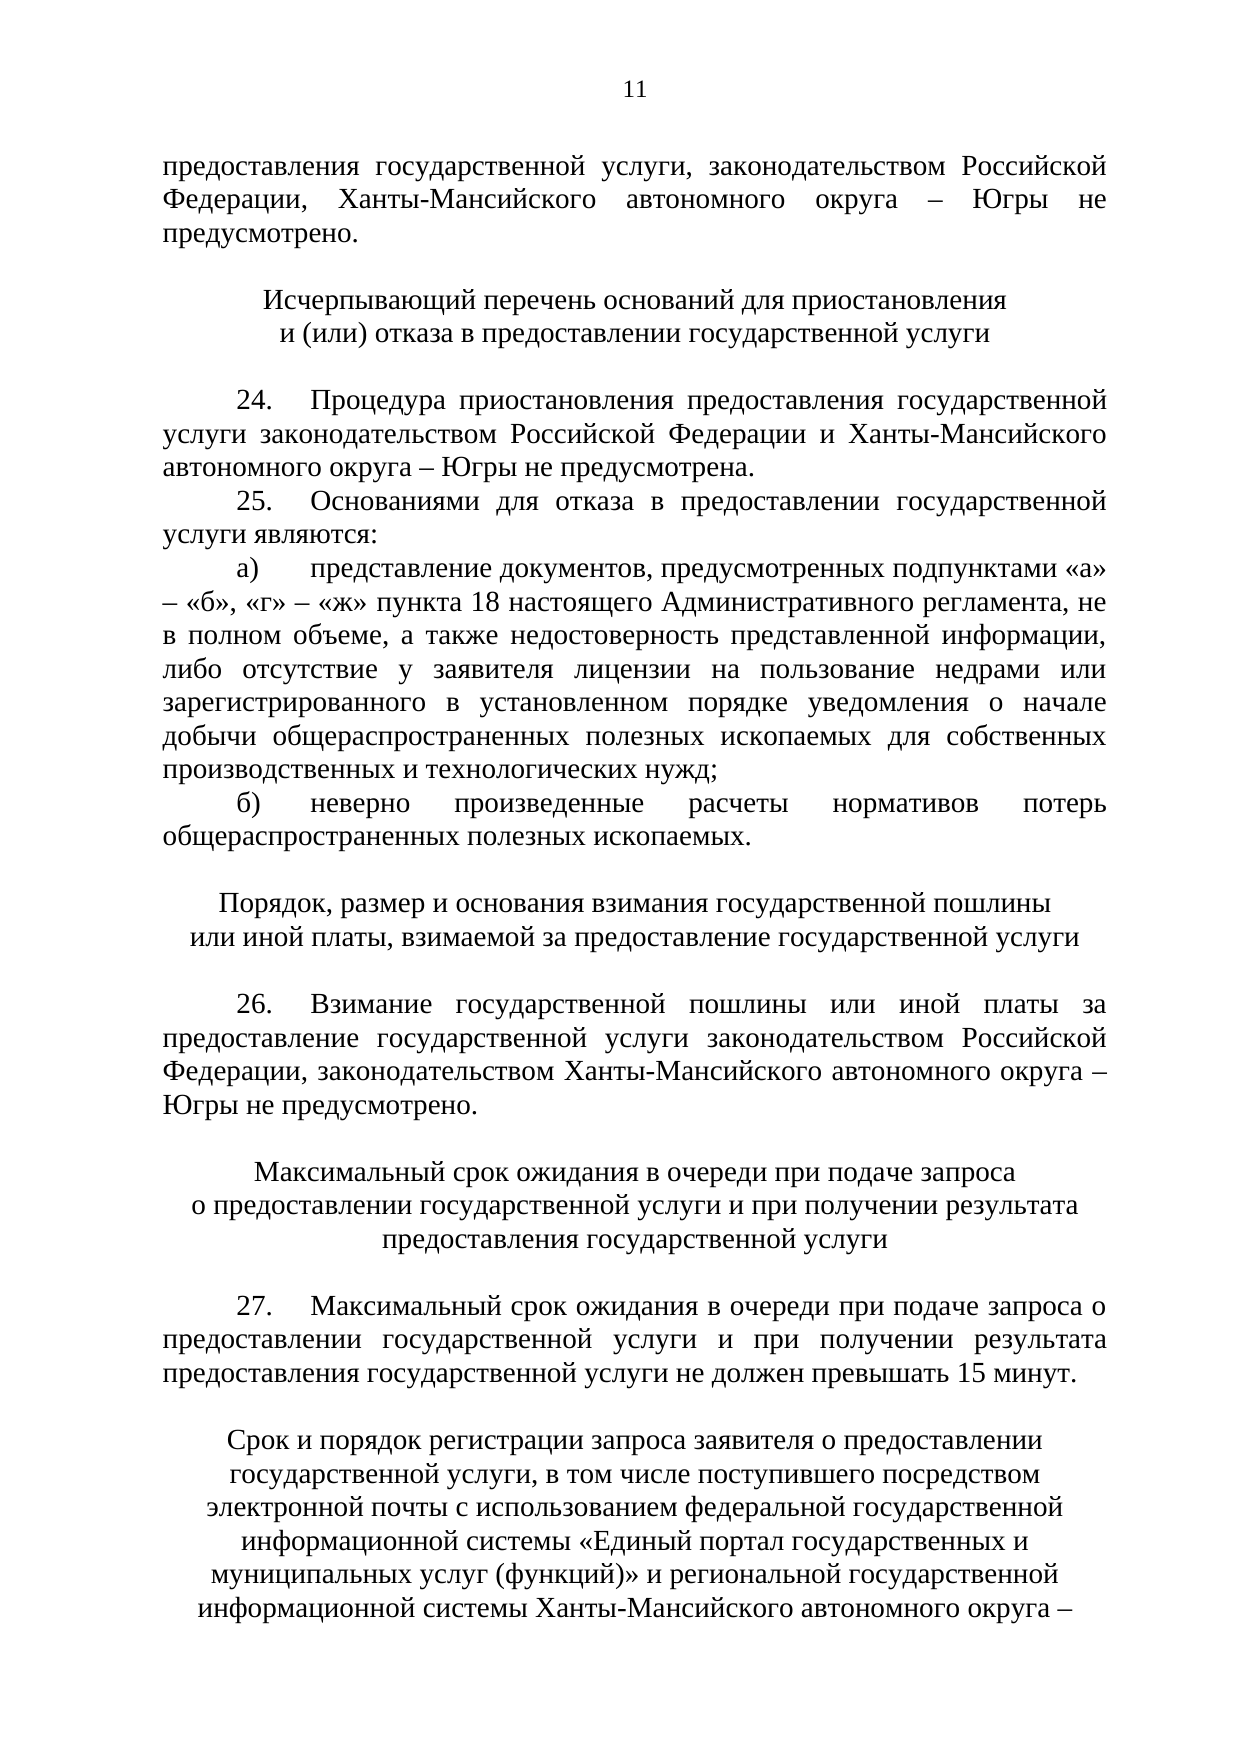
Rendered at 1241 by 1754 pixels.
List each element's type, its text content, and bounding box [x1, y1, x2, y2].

text 27. Максимальный срок ожидания в очереди при подаче запроса о предоставлении государственной услуги и при получении результата предоставления государственной услуги не должен превышать 15 минут. [162, 1288, 1107, 1389]
text 26. Взимание государственной пошлины или иной платы за предоставление государственной услуги законодательством Российской Федерации, законодательством Ханты-Мансийского автономного округа – Югры не предусмотрено. [162, 986, 1107, 1120]
text 24. Процедура приостановления предоставления государственной услуги законодательством Российской Федерации и Ханты-Мансийского автономного округа – Югры не предусмотрена. [162, 382, 1107, 483]
text Максимальный срок ожидания в очереди при подаче запроса [162, 1154, 1107, 1187]
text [162, 148, 1107, 248]
text 25. Основаниями для отказа в предоставлении государственной услуги являются: [162, 483, 1107, 550]
text Порядок, размер и основания взимания государственной пошлины [162, 886, 1107, 919]
text и (или) отказа в предоставлении государственной услуги [162, 315, 1107, 349]
text Исчерпывающий перечень оснований для приостановления [162, 282, 1107, 315]
text а) представление документов, предусмотренных подпунктами «а» – «б», «г» – «ж» пункта 18 настоящего Административного регламента, не в полном объеме, а также недостоверность представленной информации, либо отсутствие у заявителя лицензии на пользование недрами или зарегистрированного в установленном порядке уведомления о начале добычи общераспространенных полезных ископаемых для собственных производственных и технологических нужд; [162, 550, 1107, 785]
text о предоставлении государственной услуги и при получении результата предоставления государственной услуги [162, 1187, 1107, 1254]
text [162, 1422, 1107, 1623]
text б) неверно произведенные расчеты нормативов потерь общераспространенных полезных ископаемых. [162, 785, 1107, 852]
text или иной платы, взимаемой за предоставление государственной услуги [162, 919, 1107, 953]
